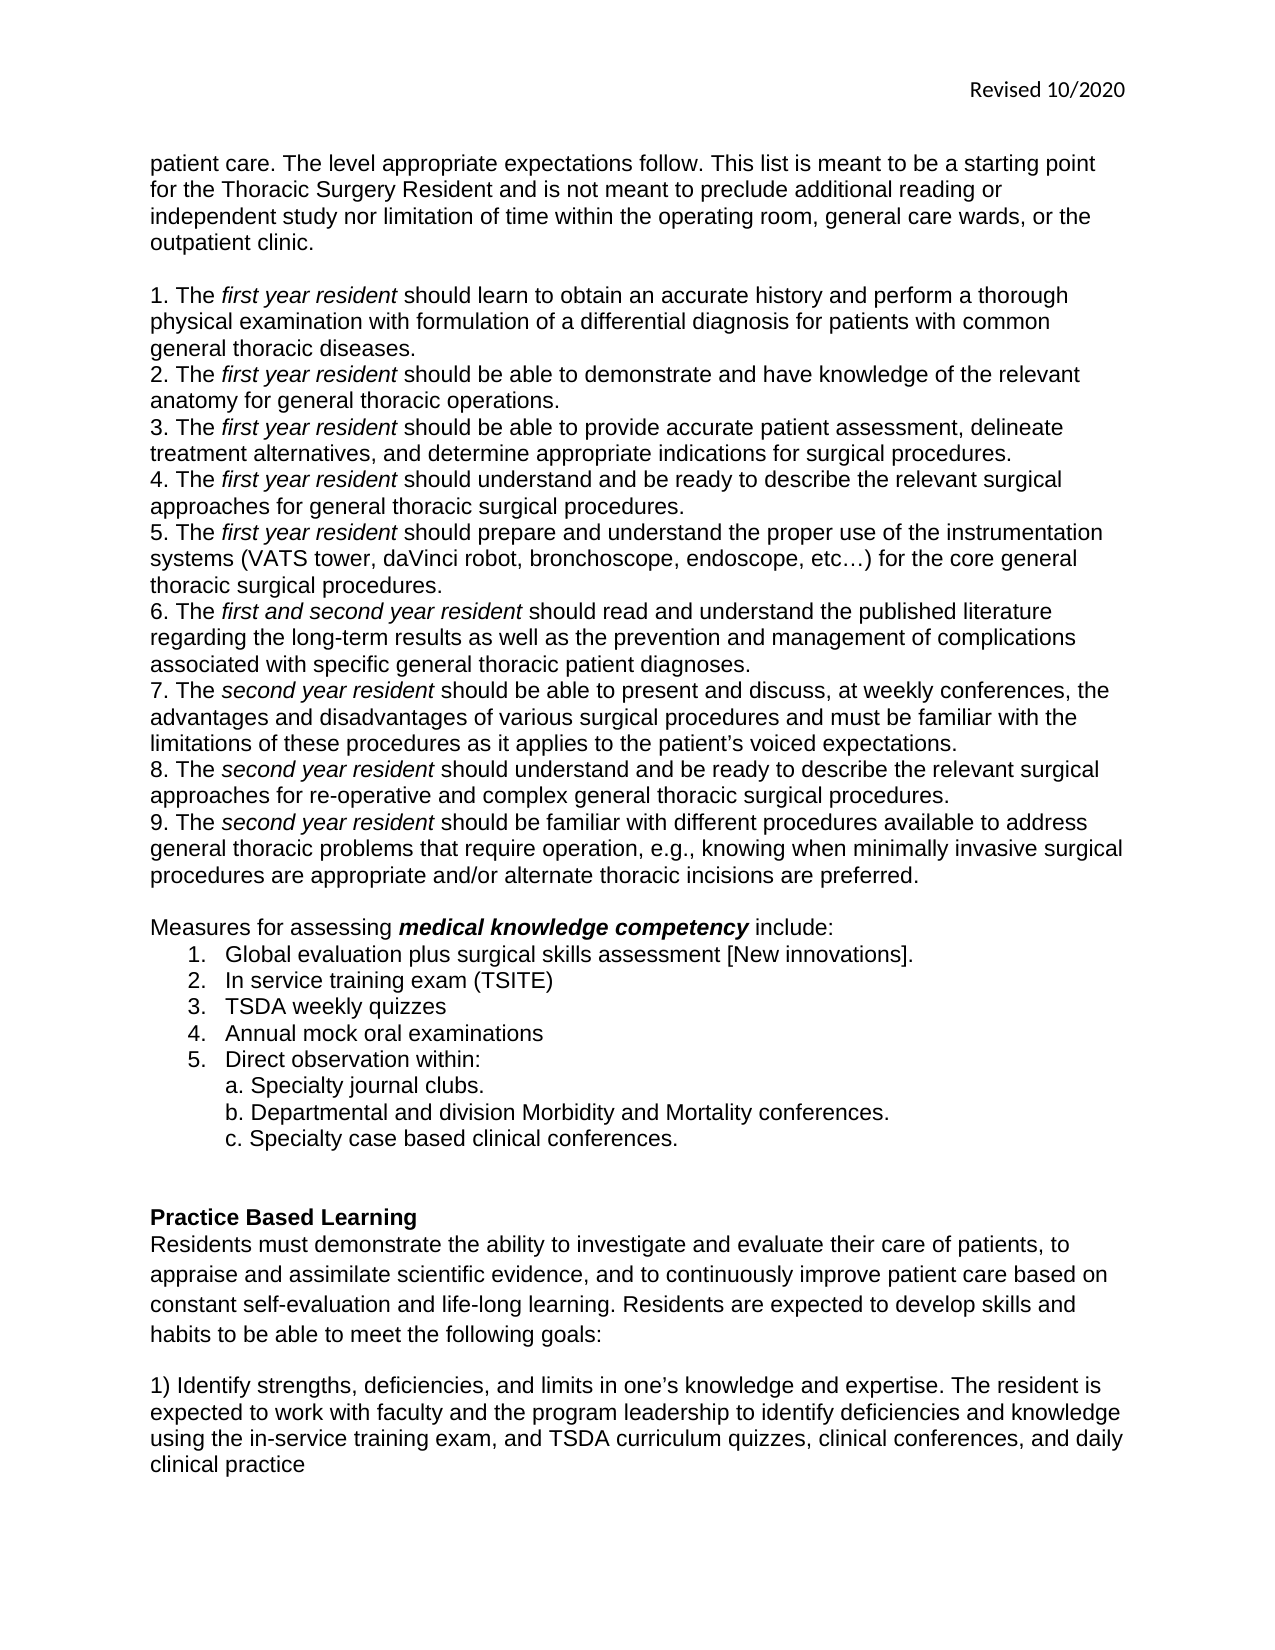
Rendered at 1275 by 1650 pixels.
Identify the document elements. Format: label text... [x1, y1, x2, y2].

list Direct observation within: [187, 1046, 1125, 1072]
text 2. The first year resident should be able to demonstrate and have knowledge of the relevant anatomy for general thoracic operations. [150, 361, 1125, 413]
text Measures for assessing medical knowledge competency include: [150, 914, 1125, 941]
list In service training exam (TSITE) [187, 967, 1125, 993]
text b. Departmental and division Morbidity and Mortality conferences. [150, 1099, 1125, 1125]
text 8. The second year resident should understand and be ready to describe the relevant surgical approaches for re-operative and complex general thoracic surgical procedures. [150, 756, 1125, 809]
text c. Specialty case based clinical conferences. [150, 1125, 1125, 1151]
text 1) Identify strengths, deficiencies, and limits in one’s knowledge and expertise. The resident is expected to work with faculty and the program leadership to identify deficiencies and knowledge using the in-service training exam, and TSDA curriculum quizzes, clinical conferences, and daily clinical practice [150, 1372, 1125, 1478]
list Annual mock oral examinations [187, 1020, 1125, 1046]
text 6. The first and second year resident should read and understand the published literature regarding the long-term results as well as the prevention and management of complications associated with specific general thoracic patient diagnoses. [150, 598, 1125, 677]
text 9. The second year resident should be familiar with different procedures available to address general thoracic problems that require operation, e.g., knowing when minimally invasive surgical procedures are appropriate and/or alternate thoracic incisions are preferred. [150, 809, 1125, 888]
text 4. The first year resident should understand and be ready to describe the relevant surgical approaches for general thoracic surgical procedures. [150, 466, 1125, 519]
list TSDA weekly quizzes [187, 993, 1125, 1020]
text a. Specialty journal clubs. [150, 1072, 1125, 1099]
text Practice Based Learning [150, 1204, 1125, 1231]
text 1. The first year resident should learn to obtain an accurate history and perform a thorough physical examination with formulation of a differential diagnosis for patients with common general thoracic diseases. [150, 282, 1125, 361]
text 3. The first year resident should be able to provide accurate patient assessment, delineate treatment alternatives, and determine appropriate indications for surgical procedures. [150, 413, 1125, 466]
text 7. The second year resident should be able to present and discuss, at weekly conferences, the advantages and disadvantages of various surgical procedures and must be familiar with the limitations of these procedures as it applies to the patient’s voiced expectations. [150, 677, 1125, 756]
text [150, 150, 1125, 255]
list Global evaluation plus surgical skills assessment [New innovations]. [187, 941, 1125, 967]
text Residents must demonstrate the ability to investigate and evaluate their care of patients, to appraise and assimilate scientific evidence, and to continuously improve patient care based on constant self-evaluation and life-long learning. Residents are expected to develop skills and habits to be able to meet the following goals: [150, 1231, 1125, 1347]
text 5. The first year resident should prepare and understand the proper use of the instrumentation systems (VATS tower, daVinci robot, bronchoscope, endoscope, etc…) for the core general thoracic surgical procedures. [150, 519, 1125, 598]
